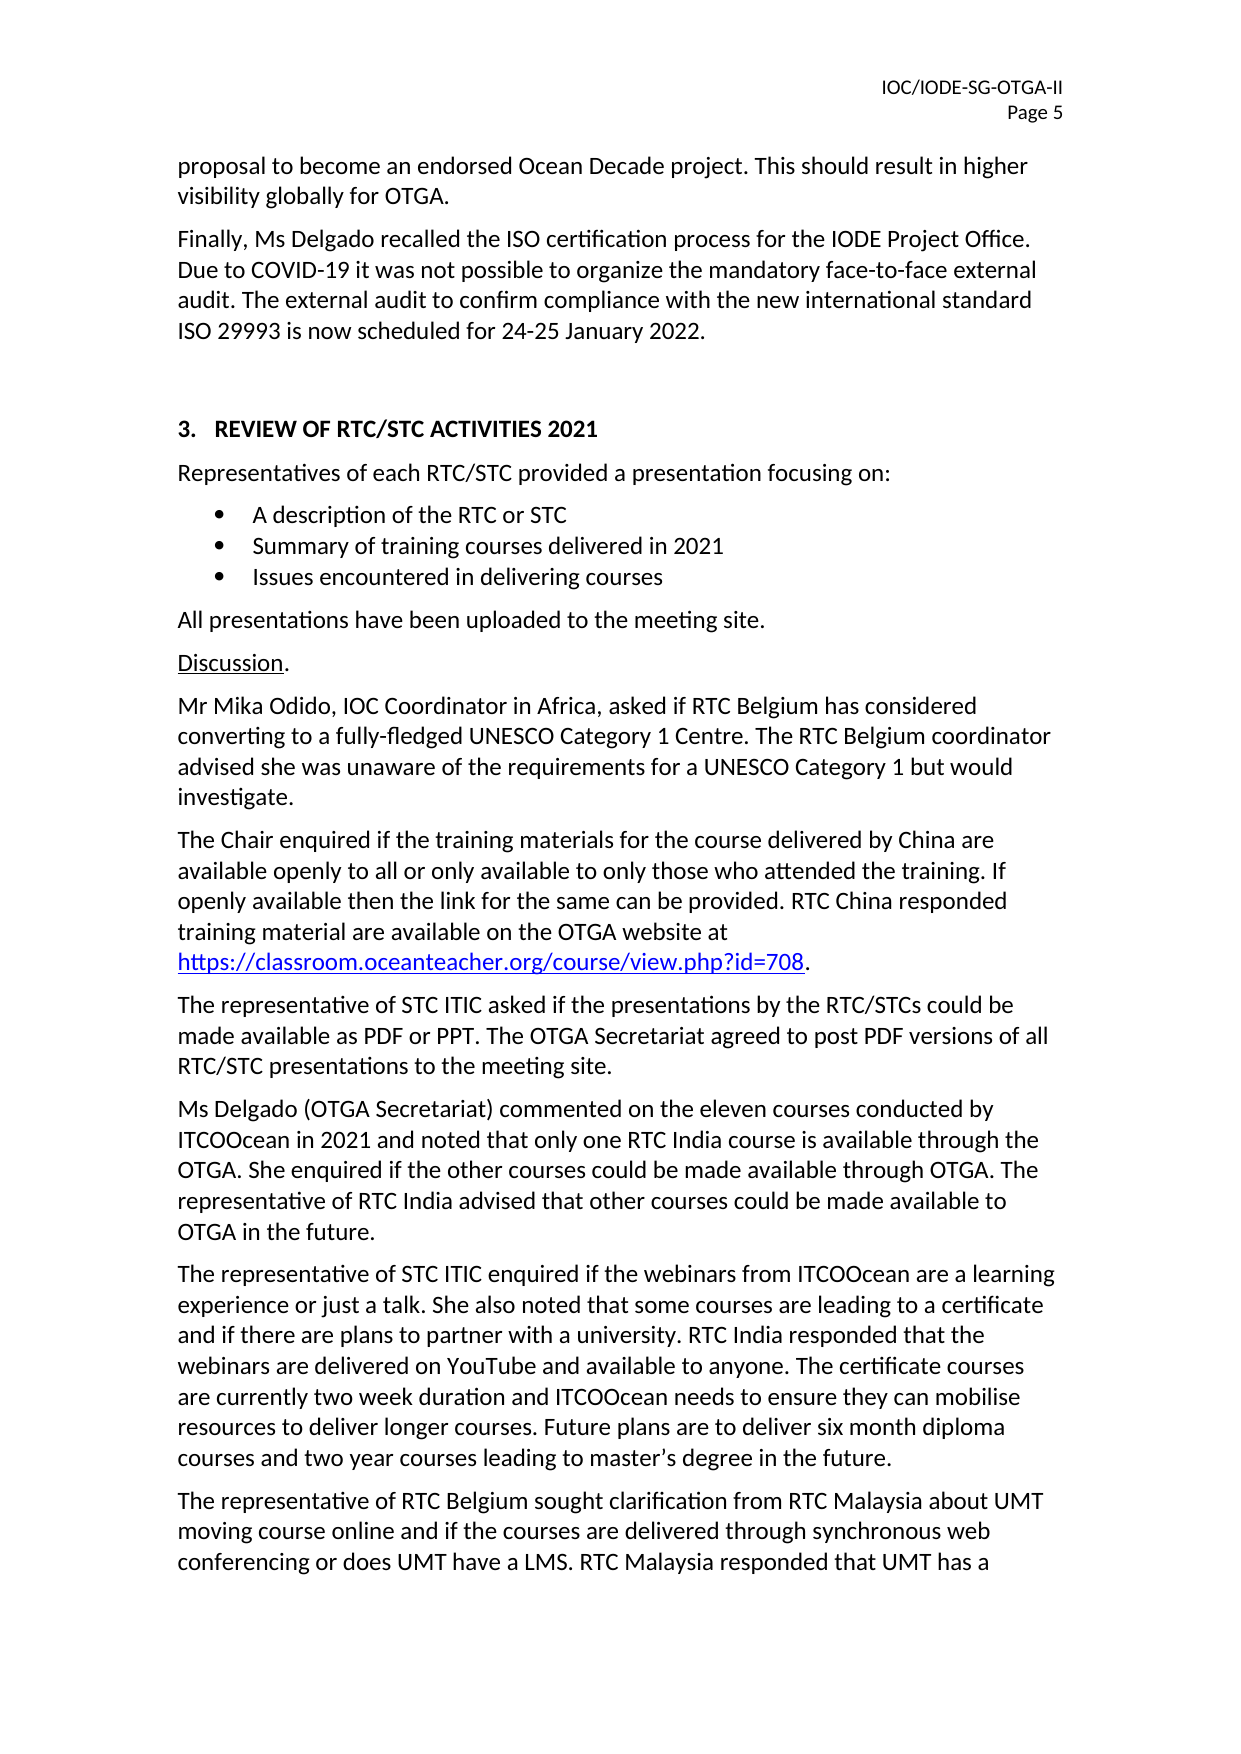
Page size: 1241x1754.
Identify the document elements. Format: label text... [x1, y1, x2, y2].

list Issues encountered in delivering courses [215, 561, 1063, 591]
text All presentations have been uploaded to the meeting site. [177, 604, 1063, 634]
text Representatives of each RTC/STC provided a presentation focusing on: [177, 457, 1063, 487]
text Finally, Ms Delgado recalled the ISO certification process for the IODE Project Office. Due to COVID-19 it was not possible to organize the mandatory face-to-face external audit. The external audit to confirm compliance with the new international standard ISO 29993 is now scheduled for 24-25 January 2022. [177, 223, 1063, 346]
list Summary of training courses delivered in 2021 [215, 530, 1063, 561]
text The Chair enquired if the training materials for the course delivered by China are available openly to all or only available to only those who attended the training. If openly available then the link for the same can be provided. RTC China responded training material are available on the OTGA website at https://classroom.oceanteacher.org/course/view.php?id=708. [177, 824, 1063, 977]
list A description of the RTC or STC [215, 500, 1063, 530]
text Mr Mika Odido, IOC Coordinator in Africa, asked if RTC Belgium has considered converting to a fully-fledged UNESCO Category 1 Centre. The RTC Belgium coordinator advised she was unaware of the requirements for a UNESCO Category 1 but would investigate. [177, 690, 1063, 812]
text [177, 1485, 1063, 1576]
text Ms Delgado (OTGA Secretariat) commented on the eleven courses conducted by ITCOOcean in 2021 and noted that only one RTC India course is available through the OTGA. She enquired if the other courses could be made available through OTGA. The representative of RTC India advised that other courses could be made available to OTGA in the future. [177, 1093, 1063, 1246]
text Discussion. [177, 647, 1063, 677]
subtitle REVIEW OF RTC/STC ACTIVITIES 2021 [177, 414, 1063, 444]
text The representative of STC ITIC enquired if the webinars from ITCOOcean are a learning experience or just a talk. She also noted that some courses are leading to a certificate and if there are plans to partner with a university. RTC India responded that the webinars are delivered on YouTube and available to anyone. The certificate courses are currently two week duration and ITCOOcean needs to ensure they can mobilise resources to deliver longer courses. Future plans are to deliver six month diploma courses and two year courses leading to master’s degree in the future. [177, 1259, 1063, 1472]
text The representative of STC ITIC asked if the presentations by the RTC/STCs could be made available as PDF or PPT. The OTGA Secretariat agreed to post PDF versions of all RTC/STC presentations to the meeting site. [177, 989, 1063, 1081]
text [177, 150, 1063, 211]
